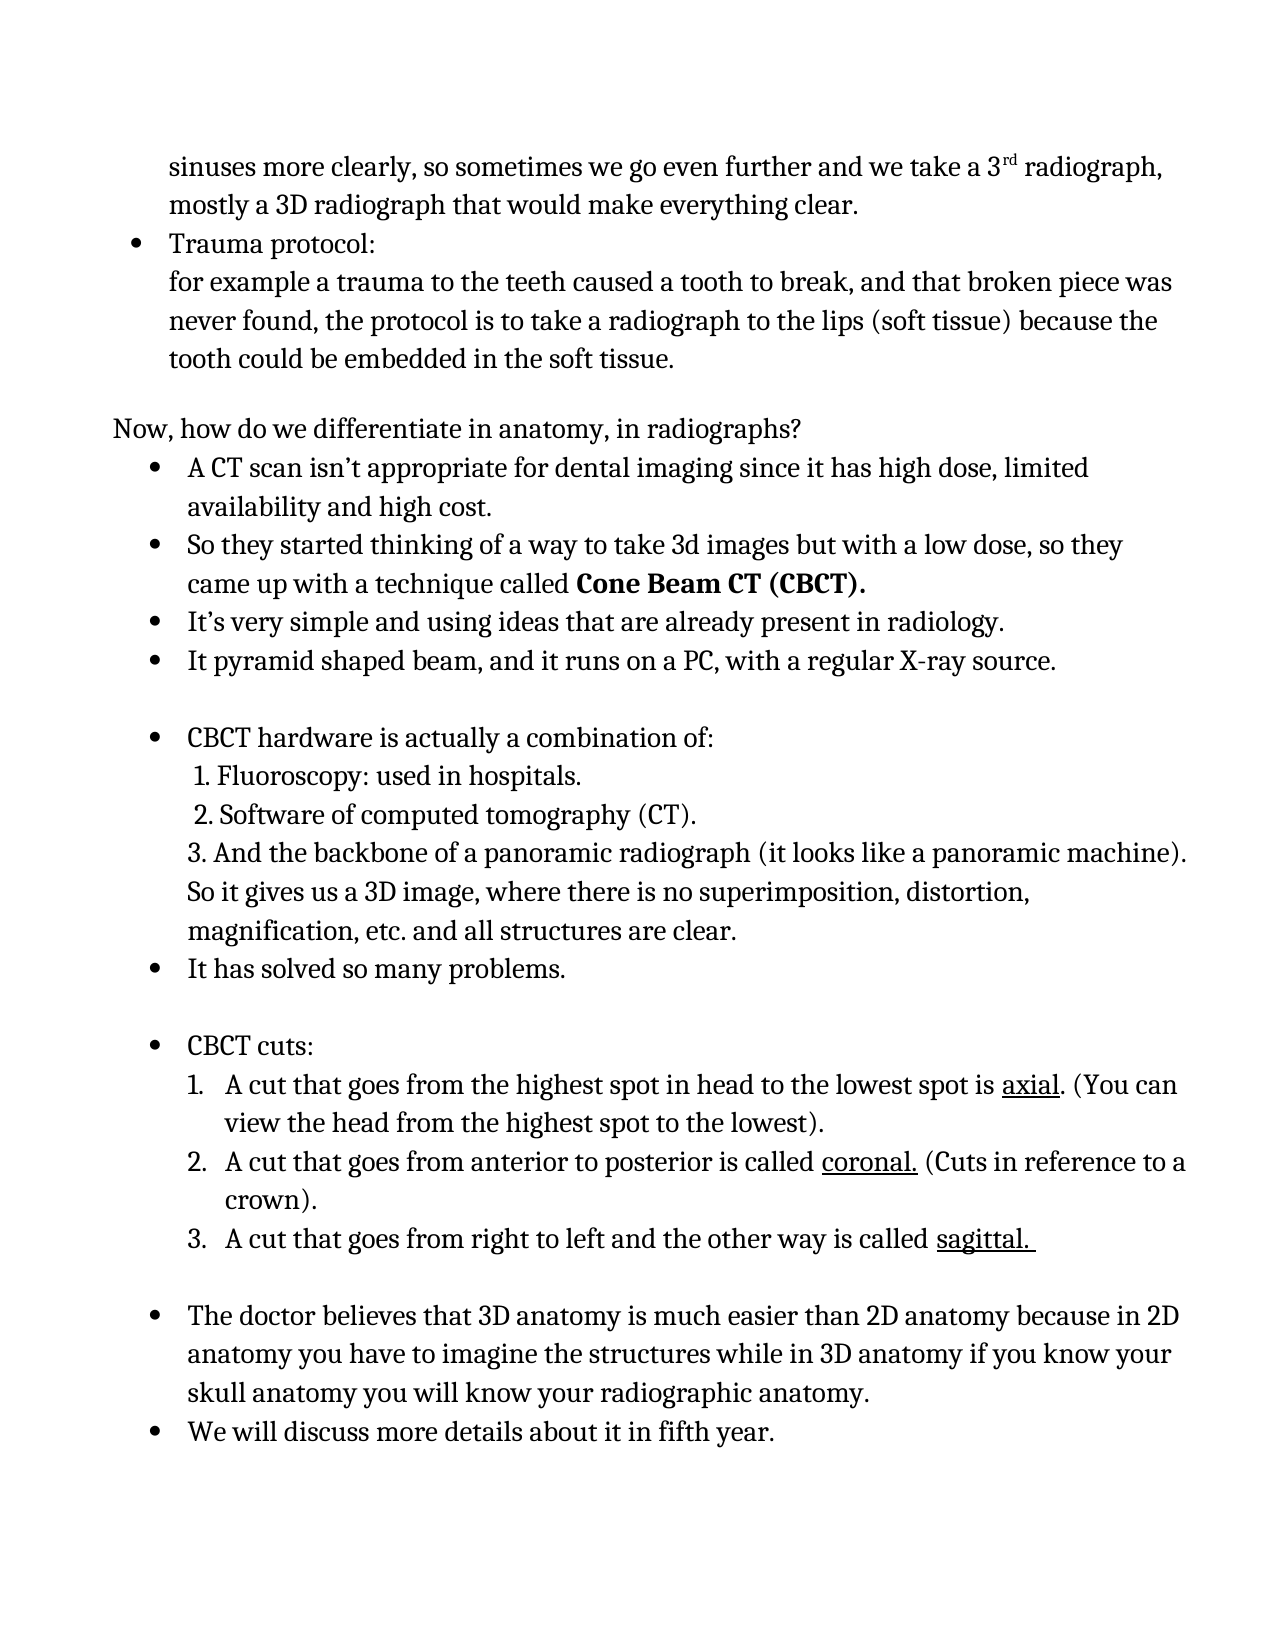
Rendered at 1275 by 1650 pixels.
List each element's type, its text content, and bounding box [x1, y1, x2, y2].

list A CT scan isn’t appropriate for dental imaging since it has high dose, limited availability and high cost. [150, 451, 1191, 523]
list CBCT cuts: [150, 1029, 1191, 1063]
list It’s very simple and using ideas that are already present in radiology. [150, 605, 1191, 639]
list A cut that goes from the highest spot in head to the lowest spot is axial. (You can view the head from the highest spot to the lowest). [187, 1068, 1191, 1140]
list A cut that goes from right to left and the other way is called sagittal. [187, 1222, 1191, 1256]
list Trauma protocol: for example a trauma to the teeth caused a tooth to break, and that broken piece was never found, the protocol is to take a radiograph to the lips (soft tissue) because the tooth could be embedded in the soft tissue. [131, 227, 1191, 408]
list Now, how do we differentiate in anatomy, in radiographs? [112, 413, 1191, 446]
list A cut that goes from anterior to posterior is called coronal. (Cuts in reference to a crown). [187, 1145, 1191, 1217]
list CBCT hardware is actually a combination of: 1. Fluoroscopy: used in hospitals. 2. Software of computed tomography (CT). 3. And the backbone of a panoramic radiograph (it looks like a panoramic machine). [150, 721, 1191, 870]
list It pyramid shaped beam, and it runs on a PC, with a regular X-ray source. [150, 644, 1191, 677]
list The doctor believes that 3D anatomy is much easier than 2D anatomy because in 2D anatomy you have to imagine the structures while in 3D anatomy if you know your skull anatomy you will know your radiographic anatomy. [150, 1299, 1191, 1410]
list We will discuss more details about it in fifth year. [150, 1415, 1191, 1448]
list It has solved so many problems. [150, 952, 1191, 986]
list So it gives us a 3D image, where there is no superimposition, distortion, magnification, etc. and all structures are clear. [187, 875, 1191, 947]
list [131, 150, 1191, 222]
list So they started thinking of a way to take 3d images but with a low dose, so they came up with a technique called Cone Beam CT (CBCT). [150, 528, 1191, 600]
